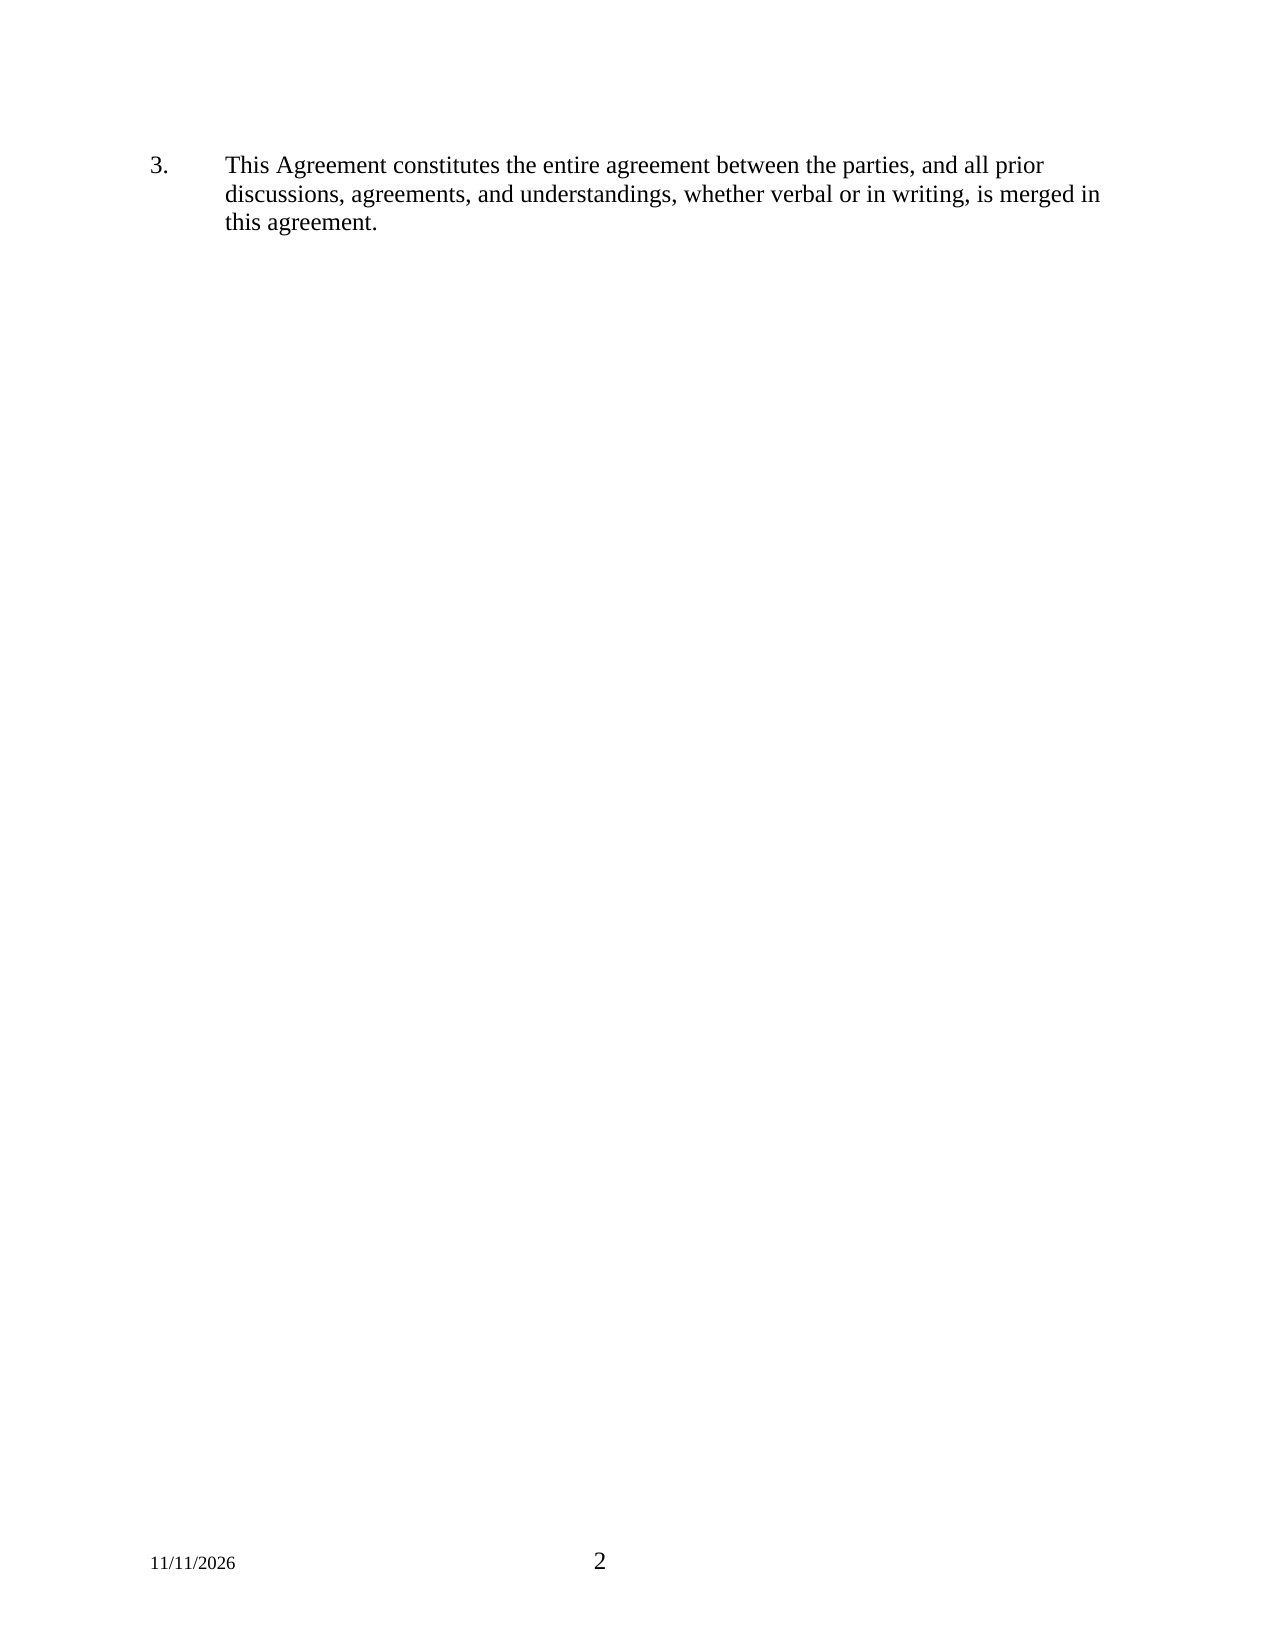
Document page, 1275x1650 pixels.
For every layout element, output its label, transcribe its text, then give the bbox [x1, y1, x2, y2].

text 3. This Agreement constitutes the entire agreement between the parties, and all prior discussions, agreements, and understandings, whether verbal or in writing, is merged in this agreement. [150, 150, 1125, 236]
